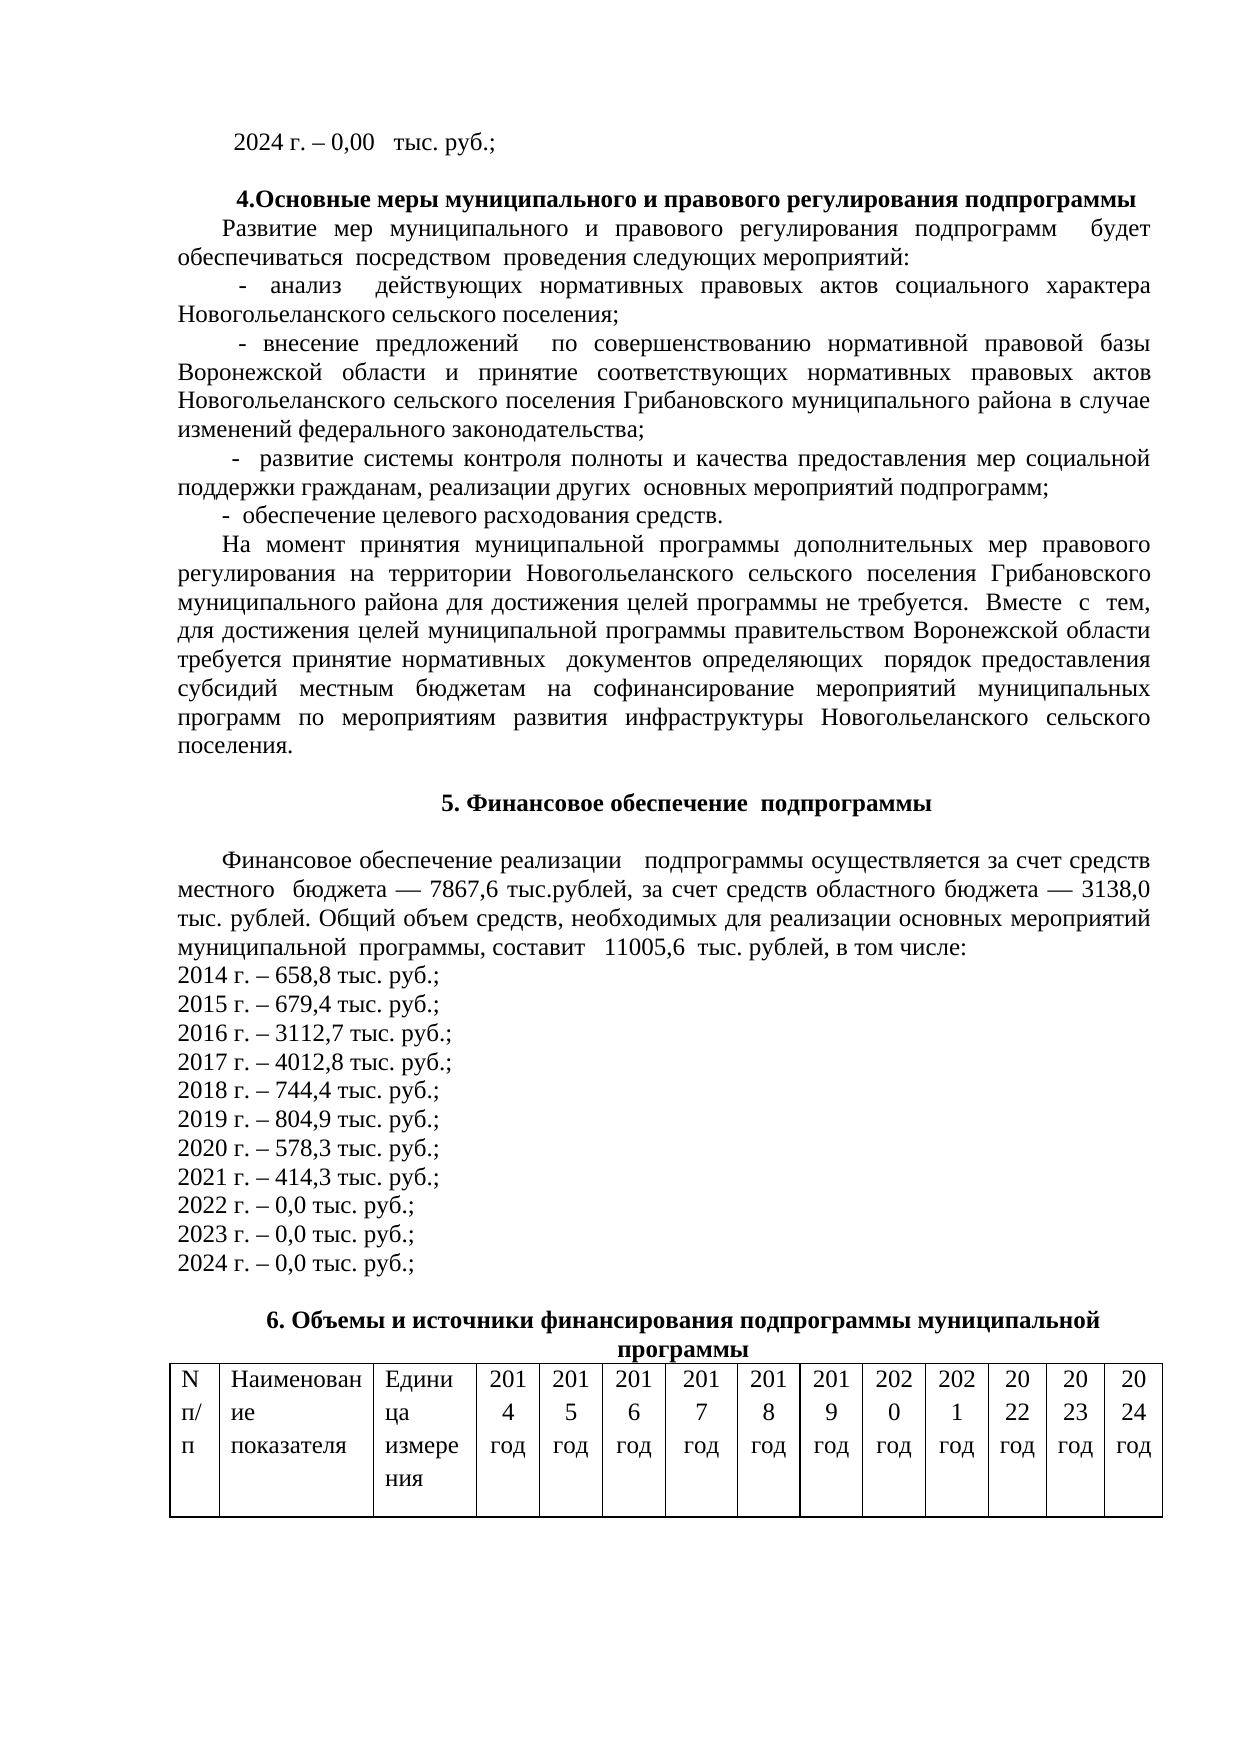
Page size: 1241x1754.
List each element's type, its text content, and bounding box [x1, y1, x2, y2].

text 2024 г. – 0,0 тыс. руб.; [177, 1248, 1152, 1277]
text 2014 г. – 658,8 тыс. руб.; [177, 960, 1152, 989]
text 5. Финансовое обеспечение подпрограммы [177, 788, 1152, 817]
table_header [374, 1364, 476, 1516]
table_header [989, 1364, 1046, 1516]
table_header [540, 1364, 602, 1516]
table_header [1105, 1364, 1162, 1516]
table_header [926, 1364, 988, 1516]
text 2017 г. – 4012,8 тыс. руб.; [177, 1047, 1152, 1075]
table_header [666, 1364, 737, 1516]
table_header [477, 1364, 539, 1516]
text 2022 г. – 0,0 тыс. руб.; [177, 1190, 1152, 1219]
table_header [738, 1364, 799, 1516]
text 2018 г. – 744,4 тыс. руб.; [177, 1075, 1152, 1104]
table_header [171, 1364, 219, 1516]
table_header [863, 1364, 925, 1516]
text 4.Основные меры муниципального и правового регулирования подпрограммы [222, 184, 1152, 213]
text На момент принятия муниципальной программы дополнительных мер правового регулирования на территории Новогольеланского сельского поселения Грибановского муниципального района для достижения целей программы не требуется. Вместе с тем, для достижения целей муниципальной программы правительством Воронежской области требуется принятие нормативных документов определяющих порядок предоставления субсидий местным бюджетам на софинансирование мероприятий муниципальных программ по мероприятиям развития инфраструктуры Новогольеланского сельского поселения. [177, 529, 1152, 759]
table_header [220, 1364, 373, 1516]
text 6. Объемы и источники финансирования подпрограммы муниципальной программы [215, 1305, 1152, 1363]
text - внесение предложений по совершенствованию нормативной правовой базы Воронежской области и принятие соответствующих нормативных правовых актов Новогольеланского сельского поселения Грибановского муниципального района в случае изменений федерального законодательства; [177, 328, 1152, 443]
text Финансовое обеспечение реализации подпрограммы осуществляется за счет средств местного бюджета — 7867,6 тыс.рублей, за счет средств областного бюджета — 3138,0 тыс. рублей. Общий объем средств, необходимых для реализации основных мероприятий муниципальной программы, составит 11005,6 тыс. рублей, в том числе: [177, 845, 1152, 960]
text 2019 г. – 804,9 тыс. руб.; [177, 1104, 1152, 1133]
text Развитие мер муниципального и правового регулирования подпрограмм будет обеспечиваться посредством проведения следующих мероприятий: [177, 213, 1152, 270]
text 2016 г. – 3112,7 тыс. руб.; [177, 1018, 1152, 1047]
text 2021 г. – 414,3 тыс. руб.; [177, 1162, 1152, 1190]
text 2020 г. – 578,3 тыс. руб.; [177, 1133, 1152, 1162]
text 2015 г. – 679,4 тыс. руб.; [177, 989, 1152, 1018]
text - анализ действующих нормативных правовых актов социального характера Новогольеланского сельского поселения; [177, 270, 1152, 328]
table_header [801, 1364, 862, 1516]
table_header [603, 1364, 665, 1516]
text 2023 г. – 0,0 тыс. руб.; [177, 1219, 1152, 1248]
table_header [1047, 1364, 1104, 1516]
text - обеспечение целевого расходования средств. [177, 500, 1152, 529]
text - развитие системы контроля полноты и качества предоставления мер социальной поддержки гражданам, реализации других основных мероприятий подпрограмм; [177, 443, 1152, 500]
text 2024 г. – 0,00 тыс. руб.; [177, 127, 1152, 155]
